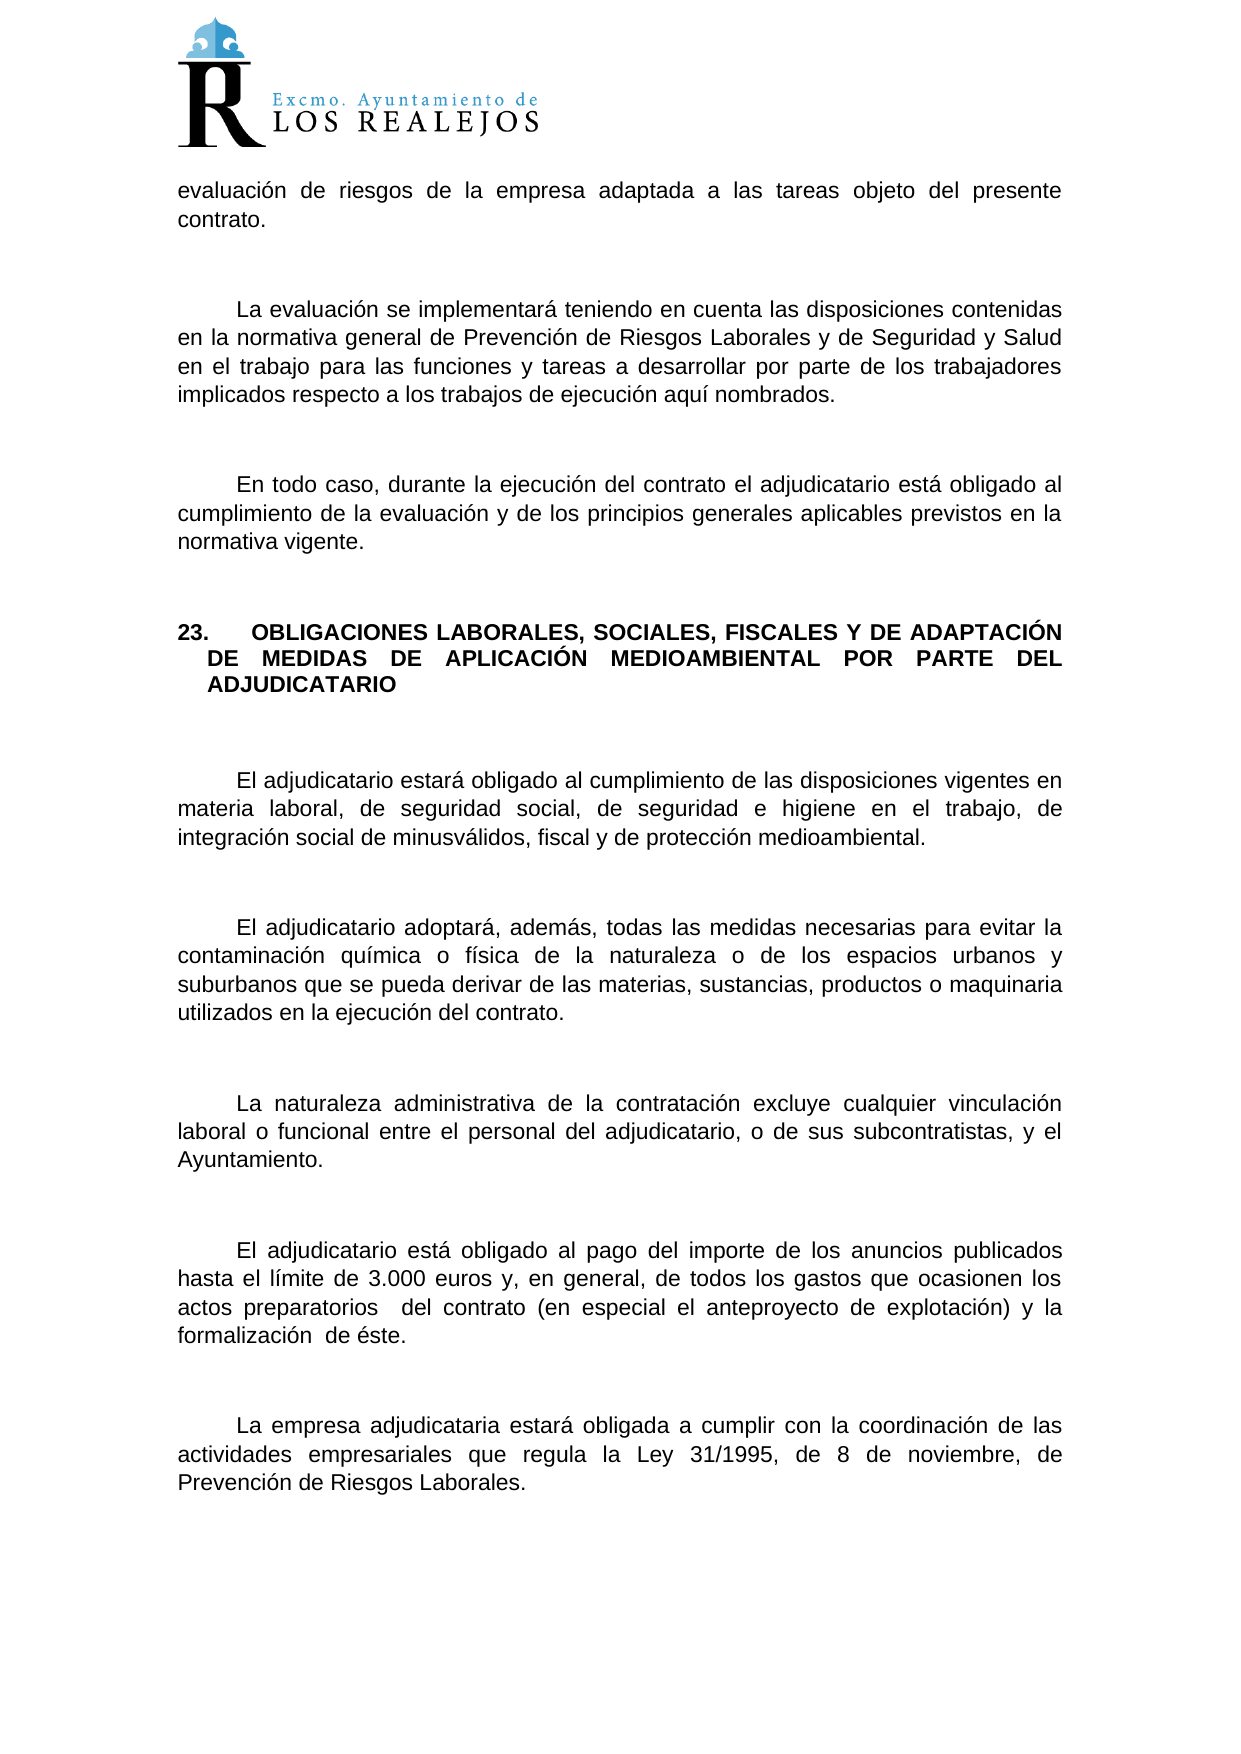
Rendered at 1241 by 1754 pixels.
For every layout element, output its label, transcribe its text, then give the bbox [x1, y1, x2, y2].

text La evaluación se implementará teniendo en cuenta las disposiciones contenidas en la normativa general de Prevención de Riesgos Laborales y de Seguridad y Salud en el trabajo para las funciones y tareas a desarrollar por parte de los trabajadores implicados respecto a los trabajos de ejecución aquí nombrados. [177, 296, 1063, 407]
text El adjudicatario estará obligado al cumplimiento de las disposiciones vigentes en materia laboral, de seguridad social, de seguridad e higiene en el trabajo, de integración social de minusválidos, fiscal y de protección medioambiental. [177, 767, 1063, 850]
text El adjudicatario está obligado al pago del importe de los anuncios publicados hasta el límite de 3.000 euros y, en general, de todos los gastos que ocasionen los actos preparatorios del contrato (en especial el anteproyecto de explotación) y la formalización de éste. [177, 1237, 1063, 1348]
text La naturaleza administrativa de la contratación excluye cualquier vinculación laboral o funcional entre el personal del adjudicatario, o de sus subcontratistas, y el Ayuntamiento. [177, 1089, 1063, 1173]
text En todo caso, durante la ejecución del contrato el adjudicatario está obligado al cumplimiento de la evaluación y de los principios generales aplicables previstos en la normativa vigente. [177, 471, 1063, 554]
text La empresa adjudicataria estará obligada a cumplir con la coordinación de las actividades empresariales que regula 31/1995, de 8 de noviembre, de Prevención de Riesgos Laborales. [177, 1412, 1063, 1495]
list OBLIGACIONES LABORALES, SOCIALES, FISCALES Y DE ADAPTACIÓN DE MEDIDAS DE APLICACIÓN MEDIOAMBIENTAL POR PARTE DEL ADJUDICATARIO [177, 618, 1063, 697]
picture [177, 15, 539, 147]
text El adjudicatario adoptará, además, todas las medidas necesarias para evitar la contaminación química o física de la naturaleza o de los espacios urbanos y suburbanos que se pueda derivar de las materias, sustancias, productos o maquinaria utilizados en la ejecución del contrato. [177, 914, 1063, 1026]
